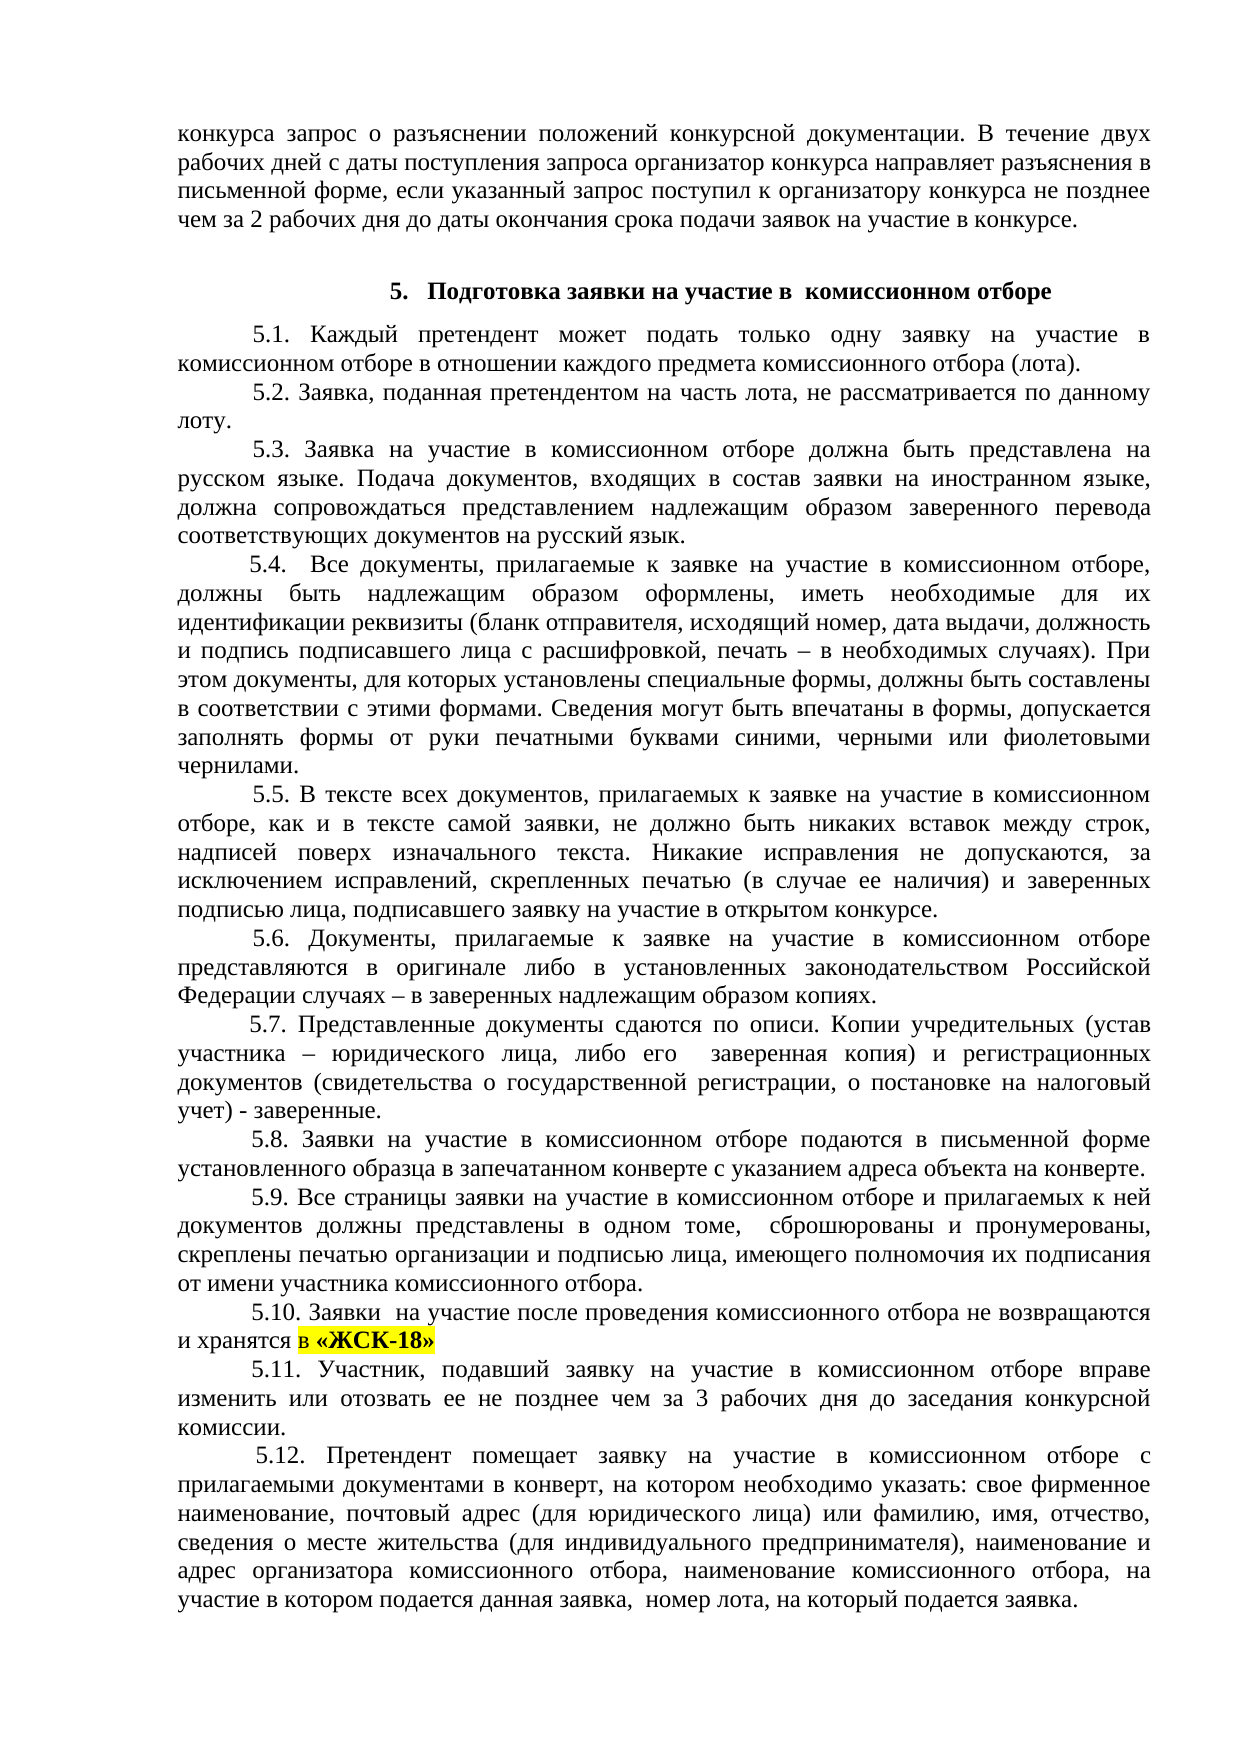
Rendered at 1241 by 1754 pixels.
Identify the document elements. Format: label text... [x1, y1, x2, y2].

text 5.5. В тексте всех документов, прилагаемых к заявке на участие в комиссионном отборе, как и в тексте самой заявки, не должно быть никаких вставок между строк, надписей поверх изначального текста. Никакие исправления не допускаются, за исключением исправлений, скрепленных печатью (в случае ее наличия) и заверенных подписью лица, подписавшего заявку на участие в открытом конкурсе. [177, 779, 1152, 923]
text 5.3. Заявка на участие в комиссионном отборе должна быть представлена на русском языке. Подача документов, входящих в состав заявки на иностранном языке, должна сопровождаться представлением надлежащим образом заверенного перевода соответствующих документов на русский язык. [177, 434, 1152, 549]
text 5.10. Заявки на участие после проведения комиссионного отбора не возвращаются и хранятся в «ЖСК-18» [177, 1297, 1152, 1354]
text 5.1. Каждый претендент может подать только одну заявку на участие в комиссионном отборе в отношении каждого предмета комиссионного отбора (лота). [177, 319, 1152, 377]
text 5.8. Заявки на участие в комиссионном отборе подаются в письменной форме установленного образца в запечатанном конверте с указанием адреса объекта на конверте. [177, 1124, 1152, 1182]
text 5.6. Документы, прилагаемые к заявке на участие в комиссионном отборе представляются в оригинале либо в установленных законодательством Российской Федерации случаях – в заверенных надлежащим образом копиях. [177, 923, 1152, 1009]
text 5.11. Участник, подавший заявку на участие в комиссионном отборе вправе изменить или отозвать ее не позднее чем за 3 рабочих дня до заседания конкурсной комиссии. [177, 1354, 1152, 1441]
text 5.9. Все страницы заявки на участие в комиссионном отборе и прилагаемых к ней документов должны представлены в одном томе, сброшюрованы и пронумерованы, скреплены печатью организации и подписью лица, имеющего полномочия их подписания от имени участника комиссионного отбора. [177, 1182, 1152, 1297]
list Подготовка заявки на участие в комиссионном отборе [290, 276, 1152, 305]
text 5.4. Все документы, прилагаемые к заявке на участие в комиссионном отборе, должны быть надлежащим образом оформлены, иметь необходимые для их идентификации реквизиты (бланк отправителя, исходящий номер, дата выдачи, должность и подпись подписавшего лица с расшифровкой, печать – в необходимых случаях). При этом документы, для которых установлены специальные формы, должны быть составлены в соответствии с этими формами. Сведения могут быть впечатаны в формы, допускается заполнять формы от руки печатными буквами синими, черными или фиолетовыми чернилами. [177, 549, 1152, 779]
text 5.2. Заявка, поданная претендентом на часть лота, не рассматривается по данному лоту. [177, 377, 1152, 434]
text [177, 118, 1152, 233]
text 5.7. Представленные документы сдаются по описи. Копии учредительных (устав участника – юридического лица, либо его заверенная копия) и регистрационных документов (свидетельства о государственной регистрации, о постановке на налоговый учет) - заверенные. [177, 1009, 1152, 1124]
text 5.12. Претендент помещает заявку на участие в комиссионном отборе с прилагаемыми документами в конверт, на котором необходимо указать: свое фирменное наименование, почтовый адрес (для юридического лица) или фамилию, имя, отчество, сведения о месте жительства (для индивидуального предпринимателя), наименование и адрес организатора комиссионного отбора, наименование комиссионного отбора, на участие в котором подается данная заявка, номер лота, на который подается заявка. [177, 1441, 1152, 1613]
